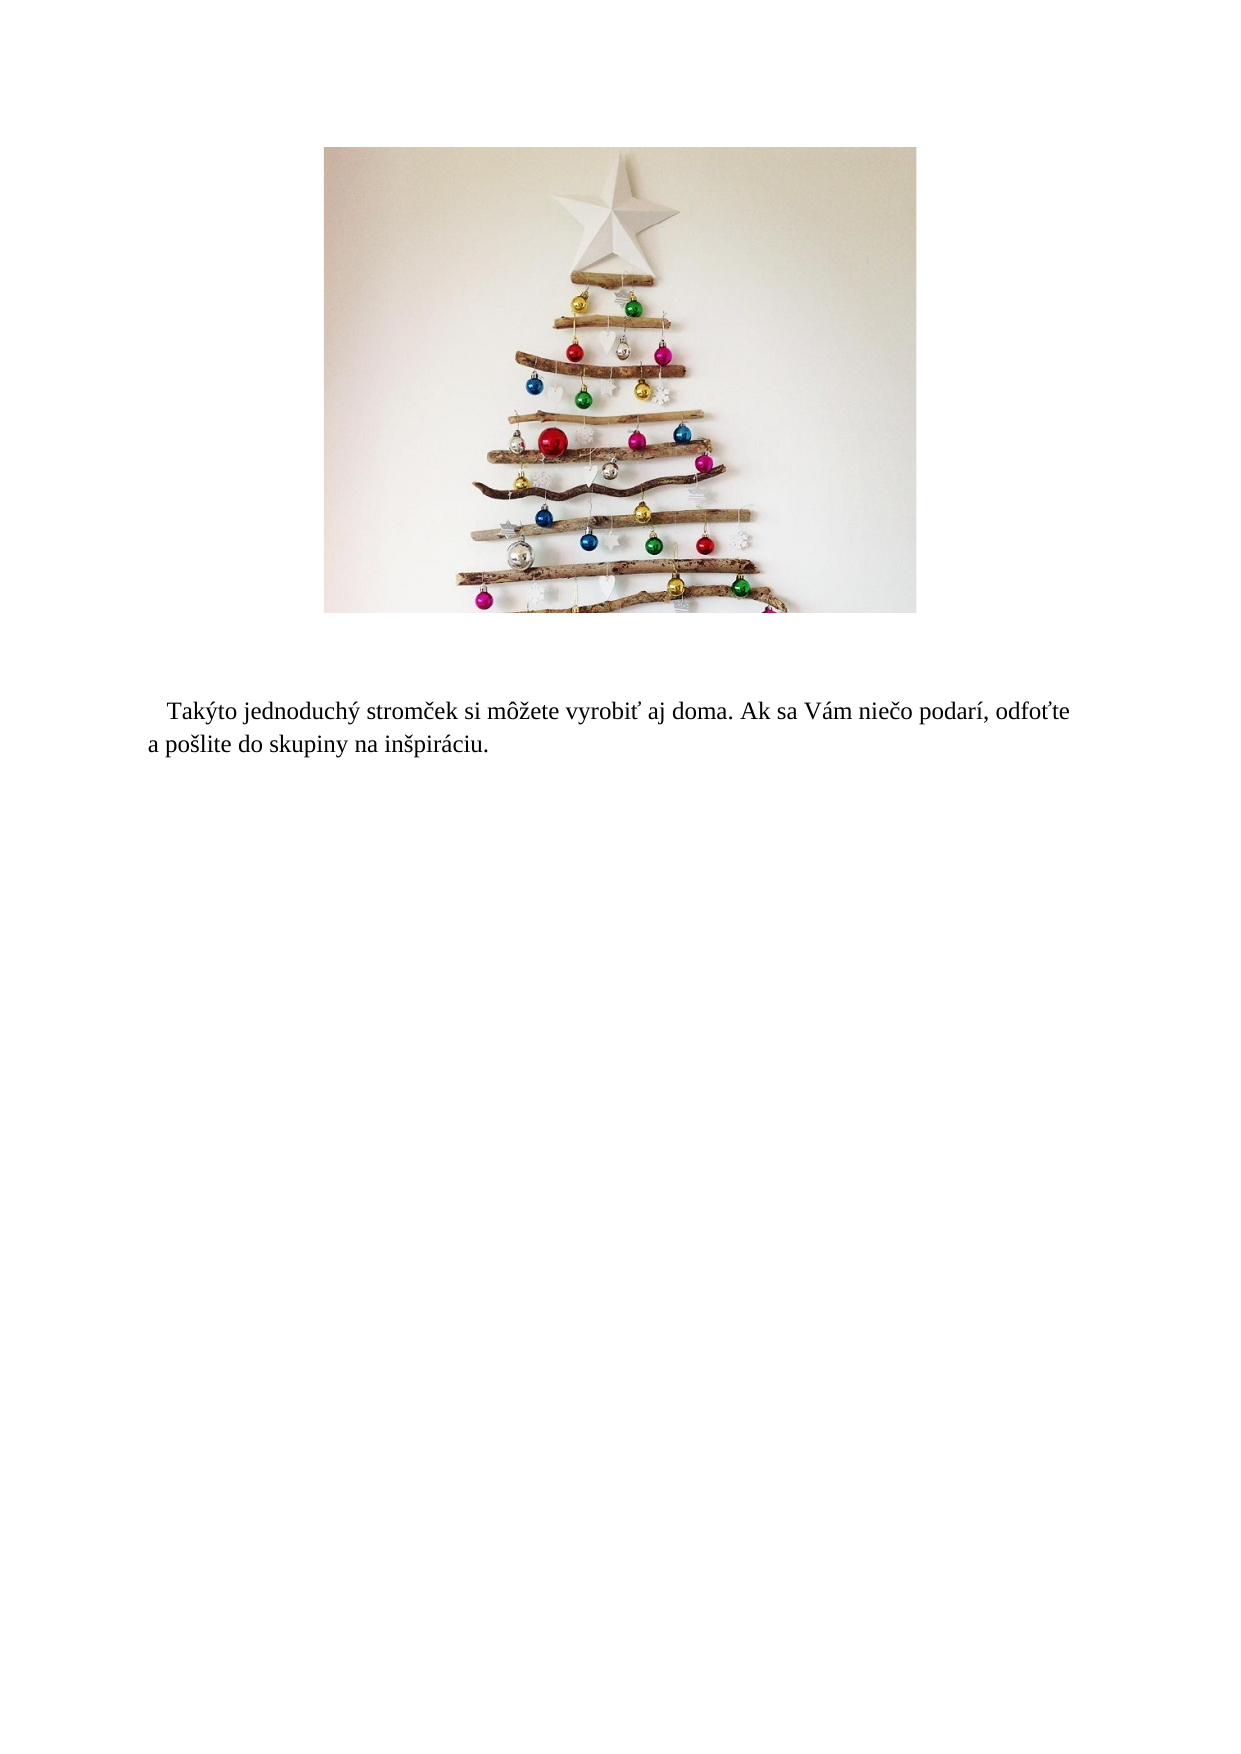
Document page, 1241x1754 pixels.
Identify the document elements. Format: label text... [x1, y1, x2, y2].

text Takýto jednoduchý stromček si môžete vyrobiť aj doma. Ak sa Vám niečo podarí, odfoťte a pošlite do skupiny na inšpiráciu. [148, 696, 1093, 758]
picture [323, 147, 917, 613]
